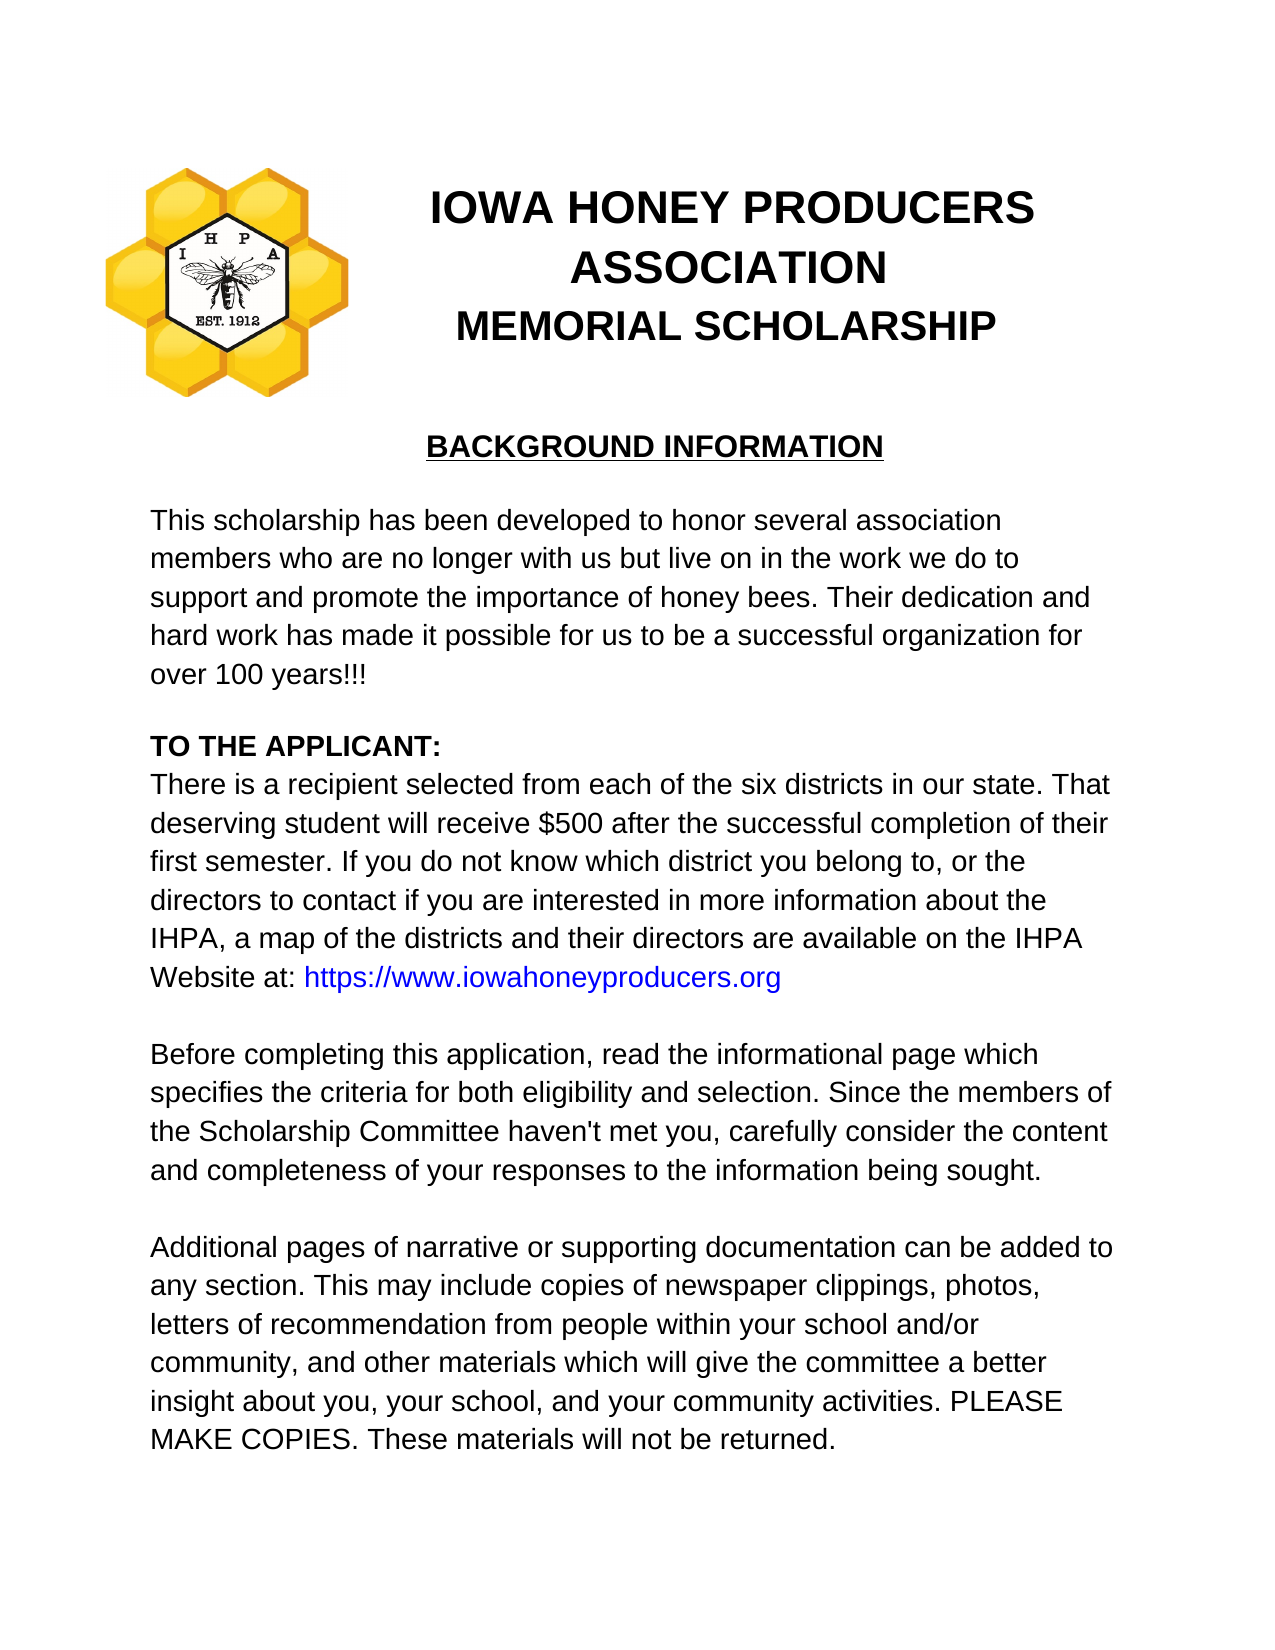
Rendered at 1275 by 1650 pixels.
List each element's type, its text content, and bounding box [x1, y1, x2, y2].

text ASSOCIATION [150, 241, 1125, 293]
text BACKGROUND INFORMATION [150, 428, 1125, 464]
text TO THE APPLICANT: [150, 728, 1125, 762]
text Additional pages of narrative or supporting documentation can be added to any section. This may include copies of newspaper clippings, photos, letters of recommendation from people within your school and/or community, and other materials which will give the committee a better insight about you, your school, and your community activities. PLEASE MAKE COPIES. These materials will not be returned. [150, 1229, 1125, 1456]
text Before completing this application, read the informational page which specifies the criteria for both eligibility and selection. Since the members of the Scholarship Committee haven't met you, carefully consider the content and completeness of your responses to the information being sought. [150, 1037, 1125, 1186]
text There is a recipient selected from each of the six districts in our state. That deserving student will receive $500 after the successful completion of their first semester. If you do not know which district you belong to, or the directors to contact if you are interested in more information about the IHPA, a map of the districts and their directors are available on the IHPA Website at: https://www.iowahoneyproducers.org [150, 767, 1125, 993]
picture [105, 168, 349, 397]
text IOWA HONEY PRODUCERS [150, 180, 1125, 233]
text MEMORIAL SCHOLARSHIP [150, 301, 1125, 349]
text This scholarship has been developed to honor several association members who are no longer with us but live on in the work we do to support and promote the importance of honey bees. Their dedication and hard work has made it possible for us to be a successful organization for over 100 years!!! [150, 503, 1125, 691]
